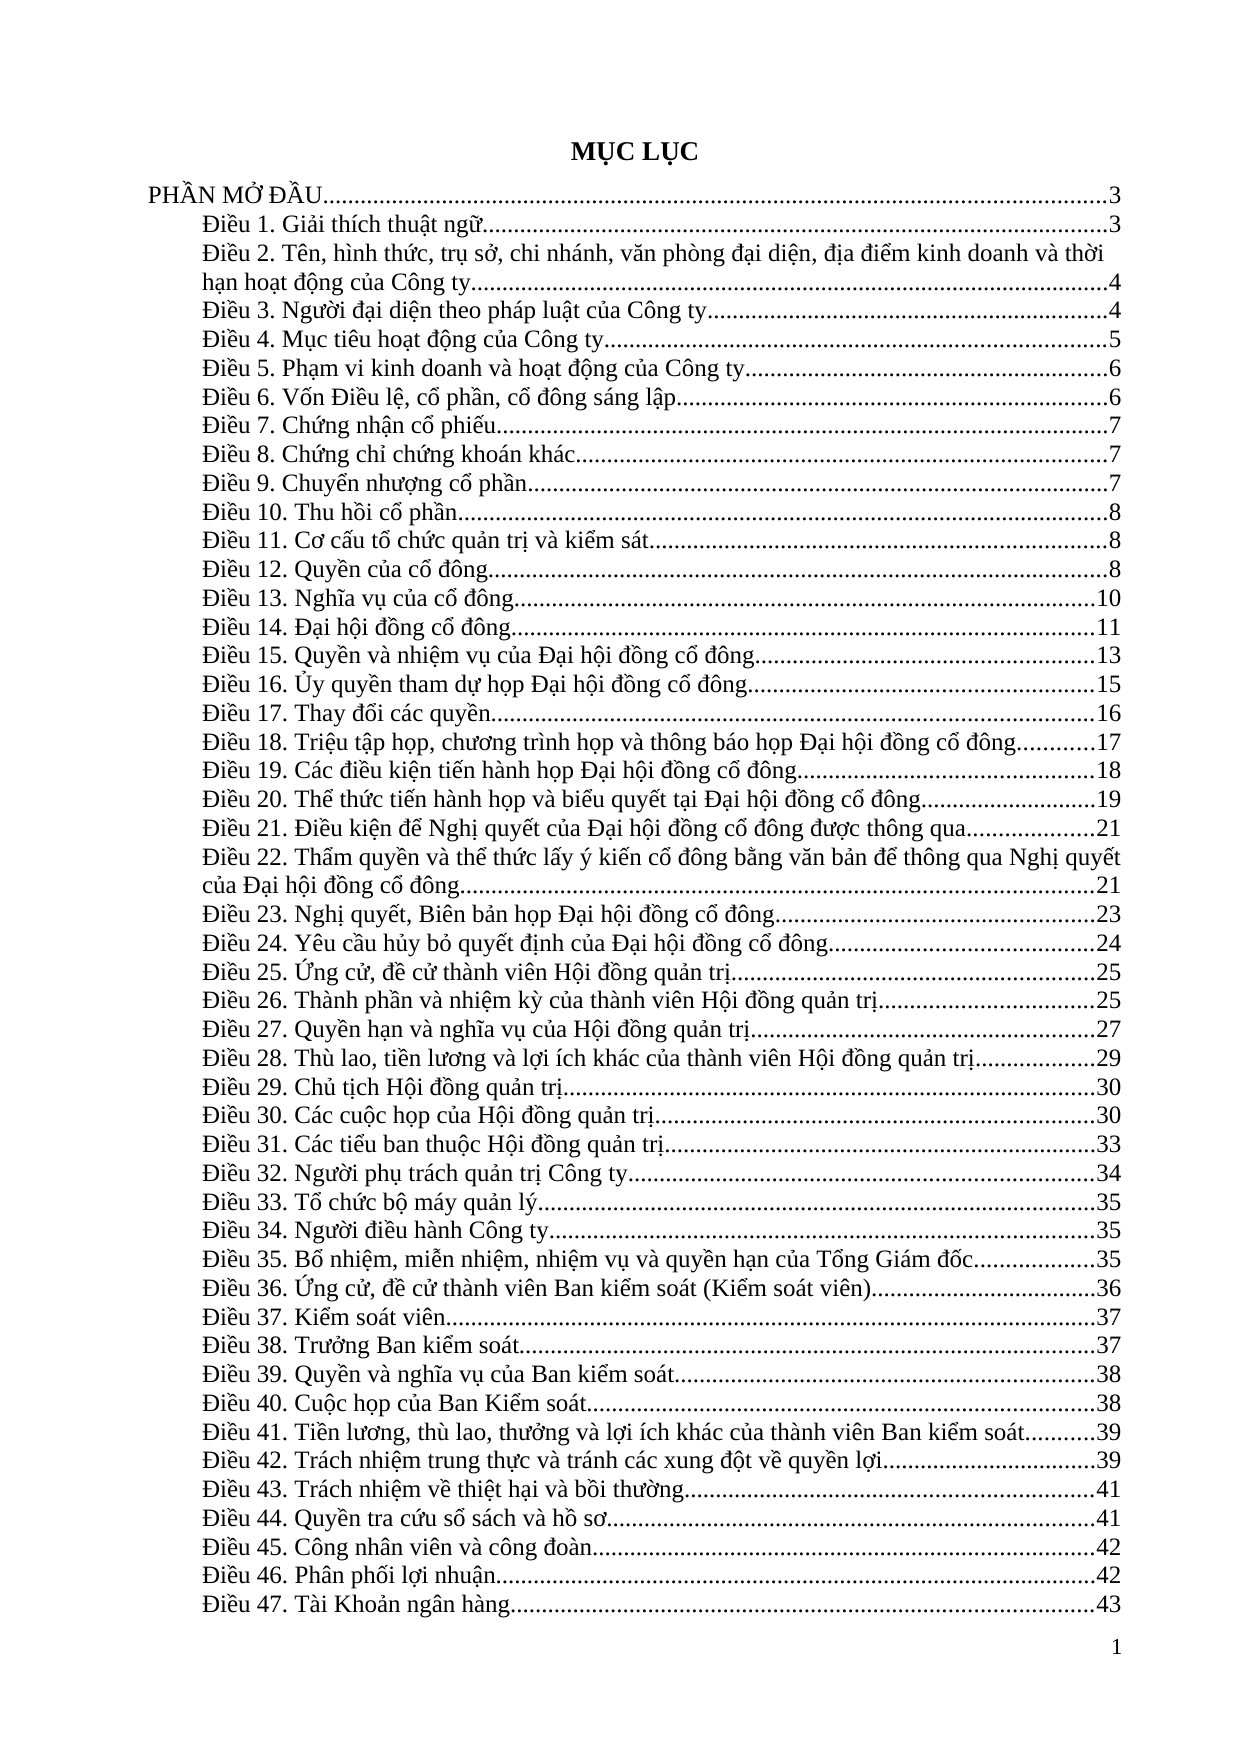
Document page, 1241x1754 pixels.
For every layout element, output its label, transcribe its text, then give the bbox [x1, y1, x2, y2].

text Điều 4. Mục tiêu hoạt động của Công ty 5 [202, 324, 1122, 353]
text Điều 37. Kiểm soát viên 37 [202, 1302, 1122, 1331]
text Điều 18. Triệu tập họp, chương trình họp và thông báo họp Đại hội đồng cổ đông 17 [202, 727, 1122, 756]
text Điều 30. Các cuộc họp của Hội đồng quản trị 30 [202, 1101, 1122, 1129]
text Điều 16. Ủy quyền tham dự họp Đại hội đồng cổ đông 15 [202, 669, 1122, 698]
text Điều 36. Ứng cử, đề cử thành viên Ban kiểm soát (Kiểm soát viên) 36 [202, 1273, 1122, 1302]
text PHẦN MỞ ĐẦU 3 [148, 181, 1122, 209]
text Điều 22. Thẩm quyền và thể thức lấy ý kiến cổ đông bằng văn bản để thông qua Nghị quyết của Đại hội đồng cổ đông 21 [202, 842, 1122, 899]
text Điều 24. Yêu cầu hủy bỏ quyết định của Đại hội đồng cổ đông 24 [202, 928, 1122, 957]
text Điều 32. Người phụ trách quản trị Công ty 34 [202, 1158, 1122, 1187]
text Điều 45. Công nhân viên và công đoàn 42 [202, 1532, 1122, 1561]
subtitle MỤC LỤC [148, 131, 1122, 168]
text Điều 11. Cơ cấu tổ chức quản trị và kiểm sát 8 [202, 526, 1122, 554]
text Điều 10. Thu hồi cổ phần 8 [202, 497, 1122, 526]
text Điều 39. Quyền và nghĩa vụ của Ban kiểm soát 38 [202, 1359, 1122, 1388]
text Điều 41. Tiền lương, thù lao, thưởng và lợi ích khác của thành viên Ban kiểm soát 39 [202, 1417, 1122, 1446]
text Điều 27. Quyền hạn và nghĩa vụ của Hội đồng quản trị 27 [202, 1014, 1122, 1043]
text Điều 38. Trưởng Ban kiểm soát 37 [202, 1331, 1122, 1359]
text Điều 6. Vốn Điều lệ, cổ phần, cổ đông sáng lập 6 [202, 382, 1122, 411]
text Điều 8. Chứng chỉ chứng khoán khác 7 [202, 439, 1122, 468]
text Điều 19. Các điều kiện tiến hành họp Đại hội đồng cổ đông 18 [202, 756, 1122, 784]
text Điều 43. Trách nhiệm về thiệt hại và bồi thường 41 [202, 1474, 1122, 1503]
text Điều 1. Giải thích thuật ngữ 3 [202, 209, 1122, 238]
text Điều 35. Bổ nhiệm, miễn nhiệm, nhiệm vụ và quyền hạn của Tổng Giám đốc 35 [202, 1244, 1122, 1273]
text Điều 42. Trách nhiệm trung thực và tránh các xung đột về quyền lợi 39 [202, 1446, 1122, 1474]
text Điều 23. Nghị quyết, Biên bản họp Đại hội đồng cổ đông 23 [202, 899, 1122, 928]
text Điều 34. Người điều hành Công ty 35 [202, 1216, 1122, 1244]
text Điều 2. Tên, hình thức, trụ sở, chi nhánh, văn phòng đại diện, địa điểm kinh doanh và thời hạn hoạt động của Công ty 4 [202, 238, 1122, 296]
text Điều 25. Ứng cử, đề cử thành viên Hội đồng quản trị 25 [202, 957, 1122, 986]
text Điều 47. Tài Khoản ngân hàng 43 [202, 1589, 1122, 1618]
text Điều 29. Chủ tịch Hội đồng quản trị 30 [202, 1072, 1122, 1101]
text Điều 28. Thù lao, tiền lương và lợi ích khác của thành viên Hội đồng quản trị 29 [202, 1043, 1122, 1072]
text Điều 12. Quyền của cổ đông 8 [202, 554, 1122, 583]
text Điều 46. Phân phối lợi nhuận 42 [202, 1561, 1122, 1589]
text Điều 17. Thay đổi các quyền 16 [202, 698, 1122, 727]
text Điều 15. Quyền và nhiệm vụ của Đại hội đồng cổ đông 13 [202, 641, 1122, 669]
text Điều 20. Thể thức tiến hành họp và biểu quyết tại Đại hội đồng cổ đông 19 [202, 784, 1122, 813]
text Điều 26. Thành phần và nhiệm kỳ của thành viên Hội đồng quản trị 25 [202, 986, 1122, 1014]
text Điều 7. Chứng nhận cổ phiếu 7 [202, 411, 1122, 439]
text Điều 5. Phạm vi kinh doanh và hoạt động của Công ty 6 [202, 353, 1122, 382]
text Điều 13. Nghĩa vụ của cổ đông 10 [202, 583, 1122, 612]
text Điều 31. Các tiểu ban thuộc Hội đồng quản trị 33 [202, 1129, 1122, 1158]
text Điều 3. Người đại diện theo pháp luật của Công ty 4 [202, 296, 1122, 324]
text Điều 21. Điều kiện để Nghị quyết của Đại hội đồng cổ đông được thông qua 21 [202, 813, 1122, 842]
text Điều 14. Đại hội đồng cổ đông 11 [202, 612, 1122, 641]
text Điều 9. Chuyển nhượng cổ phần 7 [202, 468, 1122, 497]
text Điều 44. Quyền tra cứu sổ sách và hồ sơ 41 [202, 1503, 1122, 1532]
text Điều 40. Cuộc họp của Ban Kiểm soát 38 [202, 1388, 1122, 1417]
text Điều 33. Tổ chức bộ máy quản lý 35 [202, 1187, 1122, 1216]
